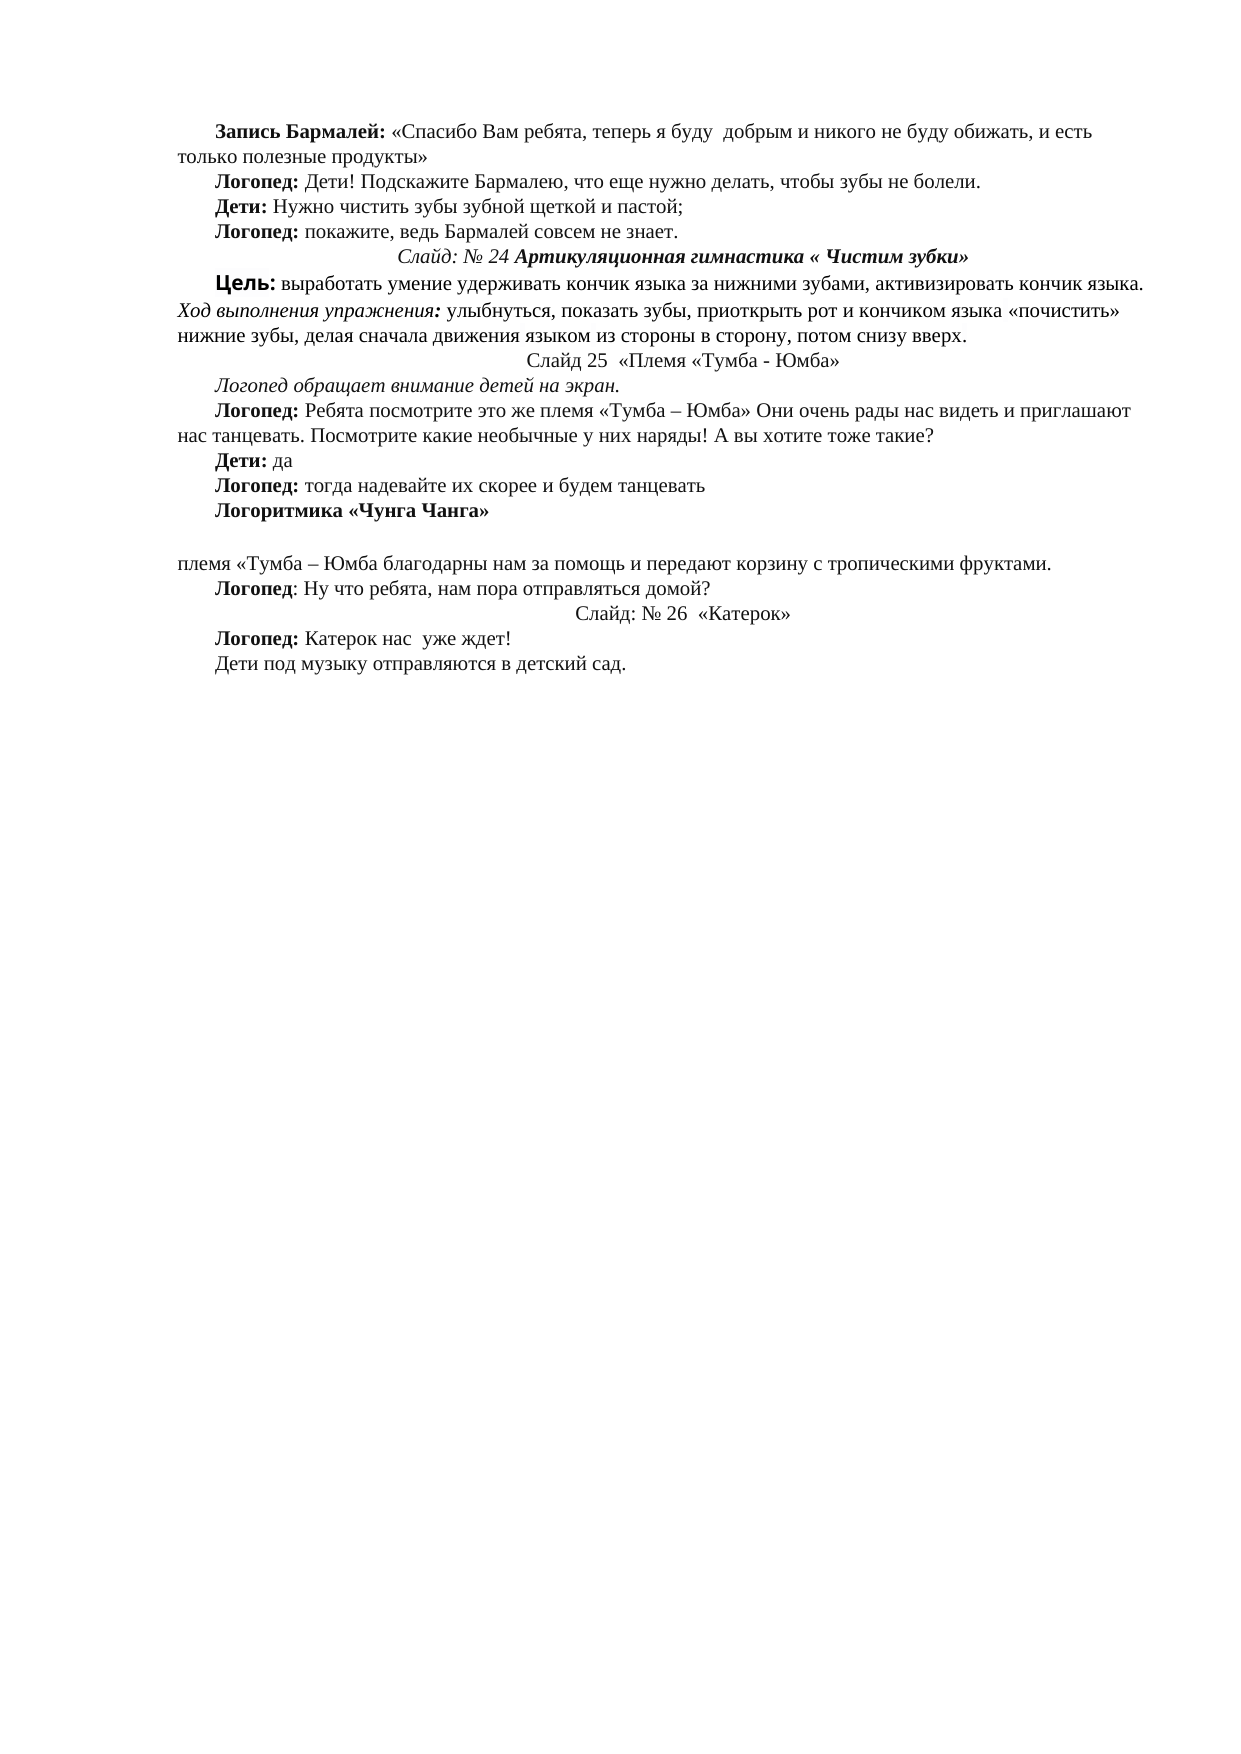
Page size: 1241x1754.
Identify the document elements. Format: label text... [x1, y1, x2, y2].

text Слайд: № 24 Артикуляционная гимнастика « Чистим зубки» [177, 243, 1152, 268]
text Логопед: Ну что ребята, нам пора отправляться домой? [177, 575, 1152, 600]
text Логоритмика «Чунга Чанга» [177, 497, 1152, 522]
text Логопед: покажите, ведь Бармалей совсем не знает. [177, 218, 1152, 243]
text Дети: Нужно чистить зубы зубной щеткой и пастой; [177, 193, 1152, 218]
text Логопед: Катерок нас уже ждет! [177, 625, 1152, 650]
text Слайд: № 26 «Катерок» [177, 600, 1152, 625]
text Дети: да [177, 447, 1152, 472]
text Слайд 25 «Племя «Тумба - Юмба» [177, 347, 1152, 372]
text Логопед обращает внимание детей на экран. [177, 372, 1152, 397]
text Логопед: Дети! Подскажите Бармалею, что еще нужно делать, чтобы зубы не болели. [177, 168, 1152, 193]
text Логопед: Ребята посмотрите это же племя «Тумба – Юмба» Они очень рады нас видеть и приглашают нас танцевать. Посмотрите какие необычные у них наряды! А вы хотите тоже такие? [177, 397, 1152, 447]
text Запись Бармалей: «Спасибо Вам ребята, теперь я буду добрым и никого не буду обижать, и есть только полезные продукты» [177, 118, 1152, 168]
text Логопед: тогда надевайте их скорее и будем танцевать [177, 472, 1152, 497]
text Цель: выработать умение удерживать кончик языка за нижними зубами, активизировать кончик языка. Ход выполнения упражнения: улыбнуться, показать зубы, приоткрыть рот и кончиком языка «почистить» нижние зубы, делая сначала движения языком из стороны в сторону, потом снизу вверх. [177, 268, 1152, 347]
text Дети под музыку отправляются в детский сад. [177, 650, 1152, 675]
text племя «Тумба – Юмба благодарны нам за помощь и передают корзину с тропическими фруктами. [177, 550, 1152, 575]
